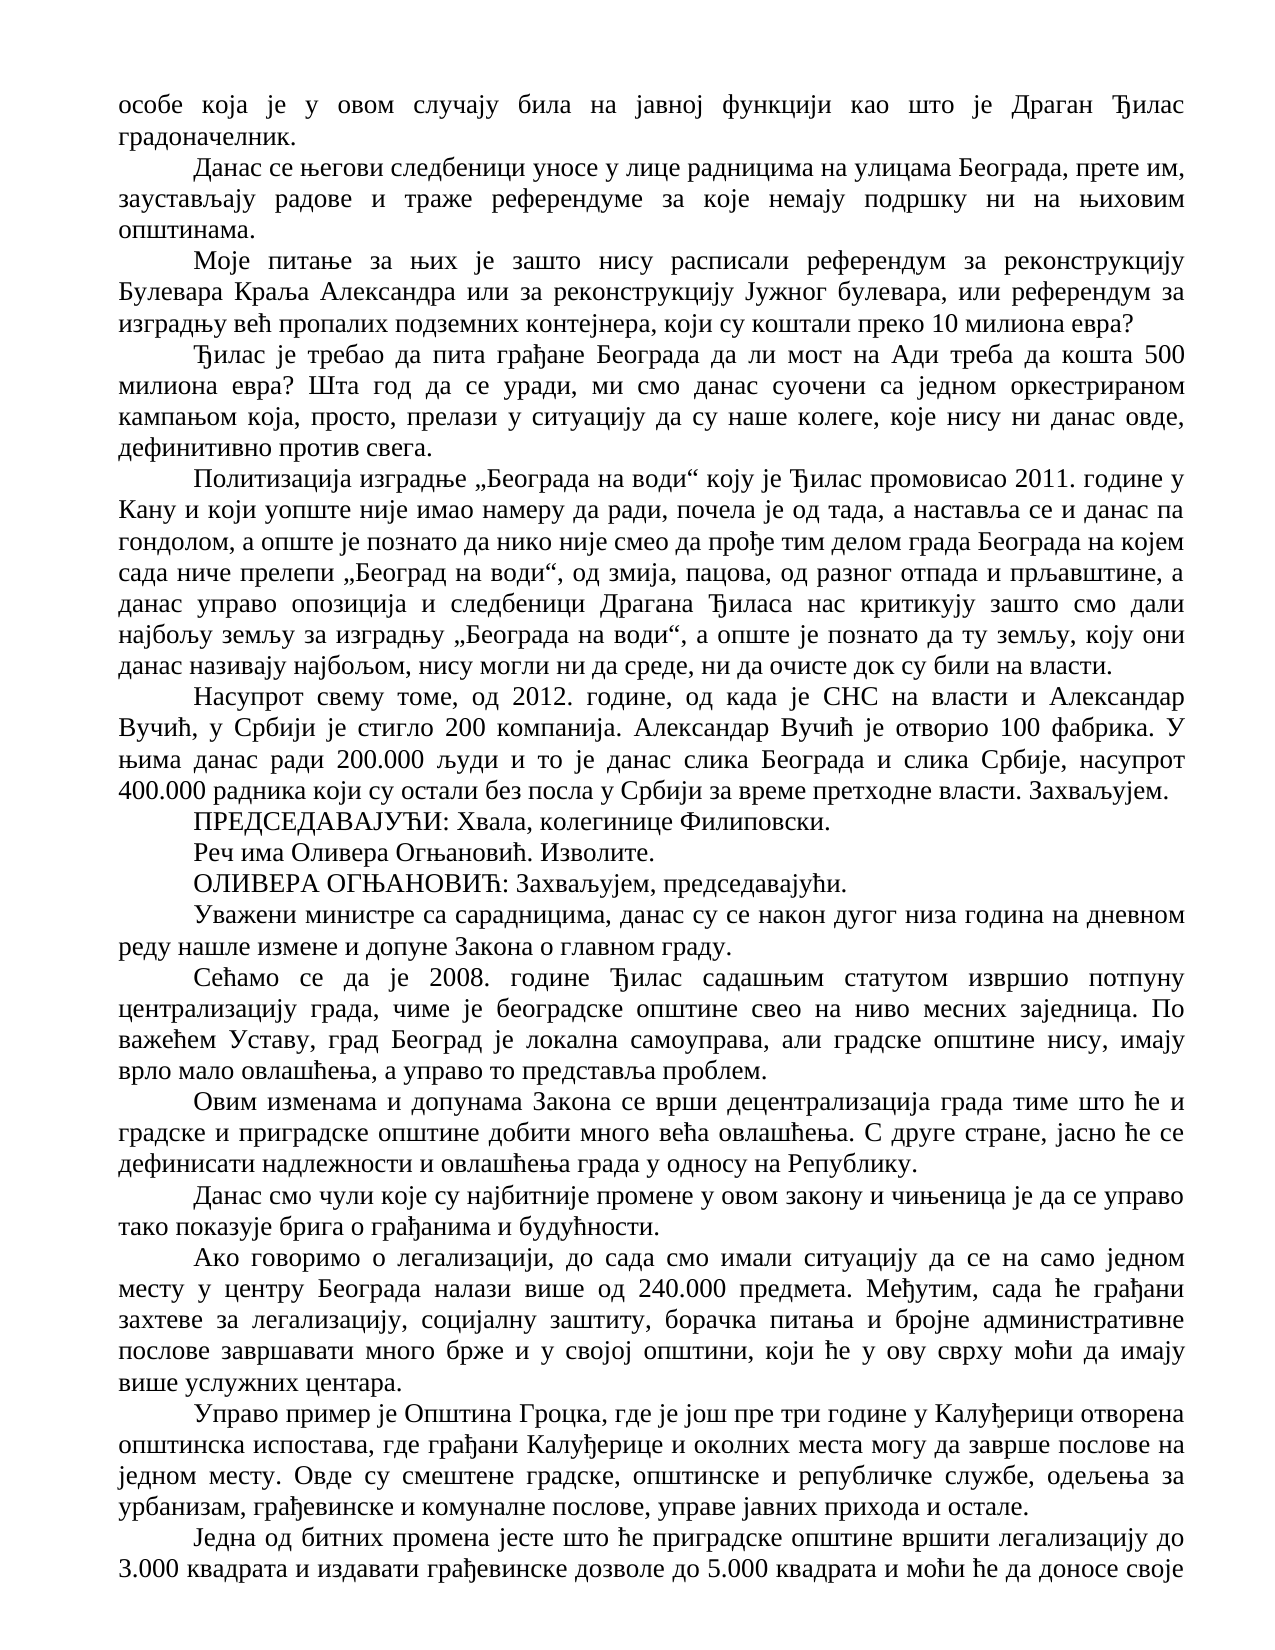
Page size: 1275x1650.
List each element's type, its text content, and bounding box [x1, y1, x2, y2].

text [118, 1521, 1186, 1584]
text Политизација изградње „Београда на води“ коју је Ђилас промовисао 2011. године у Кану и који уопште није имао намеру да ради, почела је од тада, а наставља се и данас па гондолом, а опште је познато да нико није смео да прође тим делом града Београда на којем сада ниче прелепи „Београд на води“, од змија, пацова, од разног отпада и прљавштине, а данас управо опозиција и следбеници Драгана Ђиласа нас критикују зашто смо дали најбољу земљу за изградњу „Београда на води“, а опште је познато да ту земљу, коју они данас називају најбољом, нису могли ни да среде, ни да очисте док су били на власти. [118, 462, 1186, 680]
text Управо пример је Општина Гроцка, где је још пре три године у Калуђерици отворена општинска испостава, где грађани Калуђерице и околних места могу да заврше послове на једном месту. Овде су смештене градске, општинске и републичке службе, одељења за урбанизам, грађевинске и комуналне послове, управе јавних прихода и остале. [118, 1397, 1186, 1521]
text ОЛИВЕРА ОГЊАНОВИЋ: Захваљујем, председавајући. [118, 867, 1186, 898]
text Овим изменама и допунама Закона се врши децентрализација града тиме што ће и градске и приградске општине добити много већа овлашћења. С друге стране, јасно ће се дефинисати надлежности и овлашћења града у односу на Републику. [118, 1085, 1186, 1179]
text Сећамо се да је 2008. године Ђилас садашњим статутом извршио потпуну централизацију града, чиме је београдске општине свео на ниво месних заједница. По важећем Уставу, град Београд је локална самоуправа, али градске општине нису, имају врло мало овлашћења, а управо то представља проблем. [118, 961, 1186, 1085]
text Насупрот свему томе, од 2012. године, од када је СНС на власти и Александар Вучић, у Србији је стигло 200 компанија. Александар Вучић је отворио 100 фабрика. У њима данас ради 200.000 људи и то је данас слика Београда и слика Србије, насупрот 400.000 радника који су остали без посла у Србији за време претходне власти. Захваљујем. [118, 680, 1186, 805]
text Уважени министре са сарадницима, данас су се након дугог низа година на дневном реду нашле измене и допуне Закона о главном граду. [118, 898, 1186, 961]
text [118, 89, 1186, 151]
text Моје питање за њих је зашто нису расписали референдум за реконструкцију Булевара Краља Александра или за реконструкцију Јужног булевара, или референдум за изградњу већ пропалих подземних контејнера, који су коштали преко 10 милиона евра? [118, 244, 1186, 338]
text Данас се његови следбеници уносе у лице радницима на улицама Београда, прете им, заустављају радове и траже референдуме за које немају подршку ни на њиховим општинама. [118, 151, 1186, 244]
text Ђилас је требао да пита грађане Београда да ли мост на Ади треба да кошта 500 милиона евра? Шта год да се уради, ми смо данас суочени са једном оркестрираном кампањом која, просто, прелази у ситуацију да су наше колеге, које нису ни данас овде, дефинитивно против свега. [118, 338, 1186, 462]
text Реч има Оливера Огњановић. Изволите. [118, 836, 1186, 867]
text ПРЕДСЕДАВАЈУЋИ: Хвала, колегинице Филиповски. [118, 805, 1186, 836]
text Ако говоримо о легализацији, до сада смо имали ситуацију да се на само једном месту у центру Београда налази више од 240.000 предмета. Међутим, сада ће грађани захтеве за легализацију, социјалну заштиту, борачка питања и бројне административне послове завршавати много брже и у својој општини, који ће у ову сврху моћи да имају више услужних центара. [118, 1241, 1186, 1397]
text Данас смо чули које су најбитније промене у овом закону и чињеница је да се управо тако показује брига о грађанима и будућности. [118, 1179, 1186, 1241]
